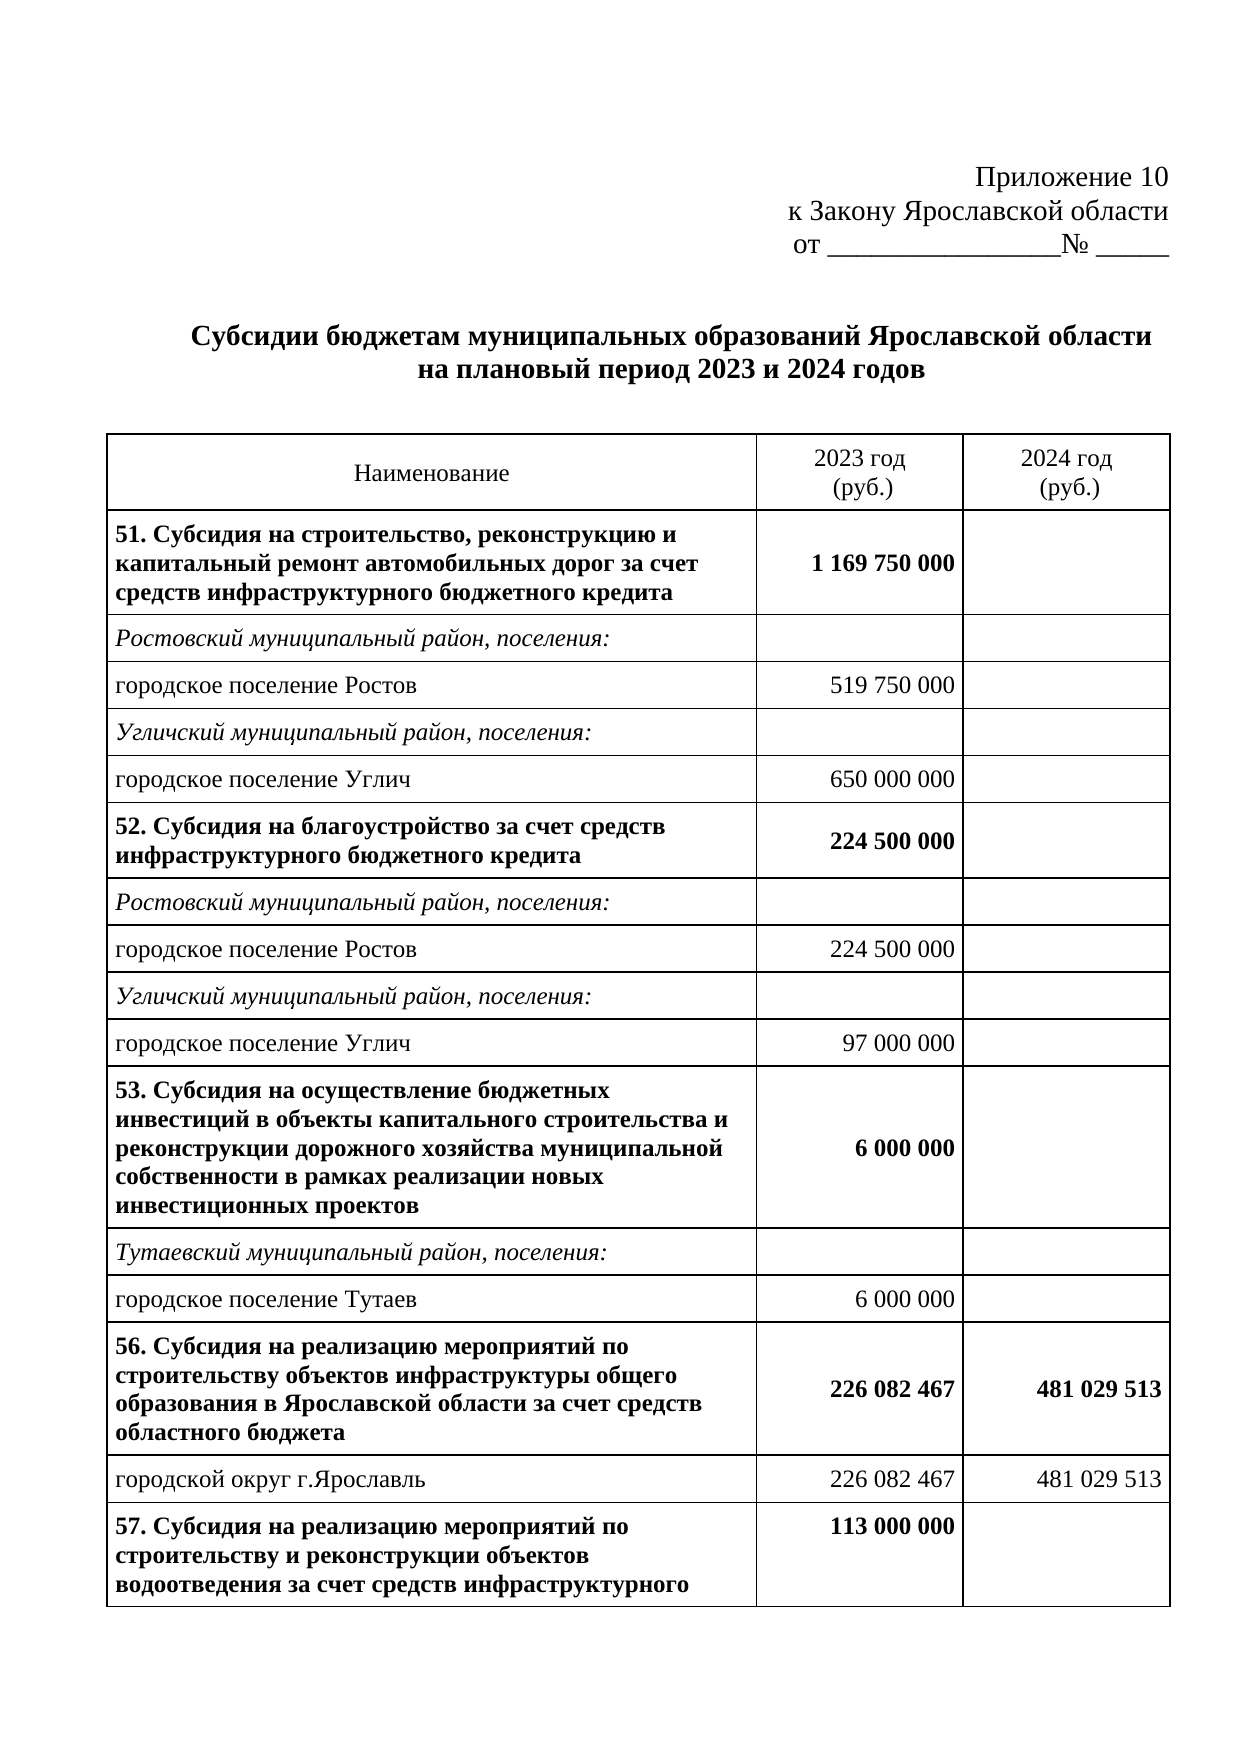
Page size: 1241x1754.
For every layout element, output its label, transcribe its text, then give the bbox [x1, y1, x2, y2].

table_cell городское поселение Углич [108, 1020, 756, 1065]
table_cell [757, 1229, 962, 1274]
table_cell [964, 1503, 1169, 1606]
table_cell Тутаевский муниципальный район, поселения: [108, 1229, 756, 1274]
table_cell 56. Субсидия на реализацию мероприятий по строительству объектов инфраструктуры общего образования в Ярославской области за счет средств областного бюджета [108, 1323, 756, 1454]
table_cell 6 000 000 [757, 1276, 962, 1321]
table_cell [964, 1276, 1169, 1321]
table_cell Ростовский муниципальный район, поселения: [108, 879, 756, 924]
table_cell городское поселение Углич [108, 756, 756, 802]
table_cell 650 000 000 [757, 756, 962, 802]
table_cell городское поселение Ростов [108, 926, 756, 971]
table_cell 51. Субсидия на строительство, реконструкцию и капитальный ремонт автомобильных дорог за счет средств инфраструктурного бюджетного кредита [108, 511, 756, 614]
table_cell 226 082 467 [757, 1456, 962, 1501]
table_cell 226 082 467 [757, 1323, 962, 1454]
table_cell [964, 511, 1169, 614]
table_cell 481 029 513 [964, 1456, 1169, 1501]
table_cell [757, 879, 962, 924]
table_cell 97 000 000 [757, 1020, 962, 1065]
table_cell [757, 709, 962, 754]
table_cell [964, 973, 1169, 1018]
table_cell [964, 1229, 1169, 1274]
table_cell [108, 1503, 756, 1606]
table_cell 1 169 750 000 [757, 511, 962, 614]
table_header [757, 435, 962, 509]
table_header [108, 435, 756, 509]
table_cell [964, 709, 1169, 754]
table_cell [964, 1067, 1169, 1227]
table_cell [964, 879, 1169, 924]
table_cell [964, 662, 1169, 708]
table_cell 113 000 000 [757, 1503, 962, 1606]
table_cell [964, 926, 1169, 971]
table_cell городское поселение Тутаев [108, 1276, 756, 1321]
table_cell [964, 803, 1169, 877]
table_cell [757, 615, 962, 661]
table_cell 224 500 000 [757, 803, 962, 877]
table_cell 52. Субсидия на благоустройство за счет средств инфраструктурного бюджетного кредита [108, 803, 756, 877]
table_cell городской округ г.Ярославль [108, 1456, 756, 1501]
table_cell [964, 1020, 1169, 1065]
table_cell 481 029 513 [964, 1323, 1169, 1454]
table_cell Угличский муниципальный район, поселения: [108, 709, 756, 754]
table_cell [964, 615, 1169, 661]
table_cell [964, 756, 1169, 802]
table_header Субсидии бюджетам муниципальных образований Ярославской области на плановый период 2023 и 2024 годов [118, 318, 1181, 433]
table_header Приложение 10 к Закону Ярославской области от ________________№ _____ [118, 101, 1181, 318]
table_cell городское поселение Ростов [108, 662, 756, 708]
table_cell [757, 973, 962, 1018]
table_cell 224 500 000 [757, 926, 962, 971]
table_cell 6 000 000 [757, 1067, 962, 1227]
table_header [964, 435, 1169, 509]
table_cell Ростовский муниципальный район, поселения: [108, 615, 756, 661]
table_cell Угличский муниципальный район, поселения: [108, 973, 756, 1018]
table_cell 519 750 000 [757, 662, 962, 708]
table_cell 53. Субсидия на осуществление бюджетных инвестиций в объекты капитального строительства и реконструкции дорожного хозяйства муниципальной собственности в рамках реализации новых инвестиционных проектов [108, 1067, 756, 1227]
